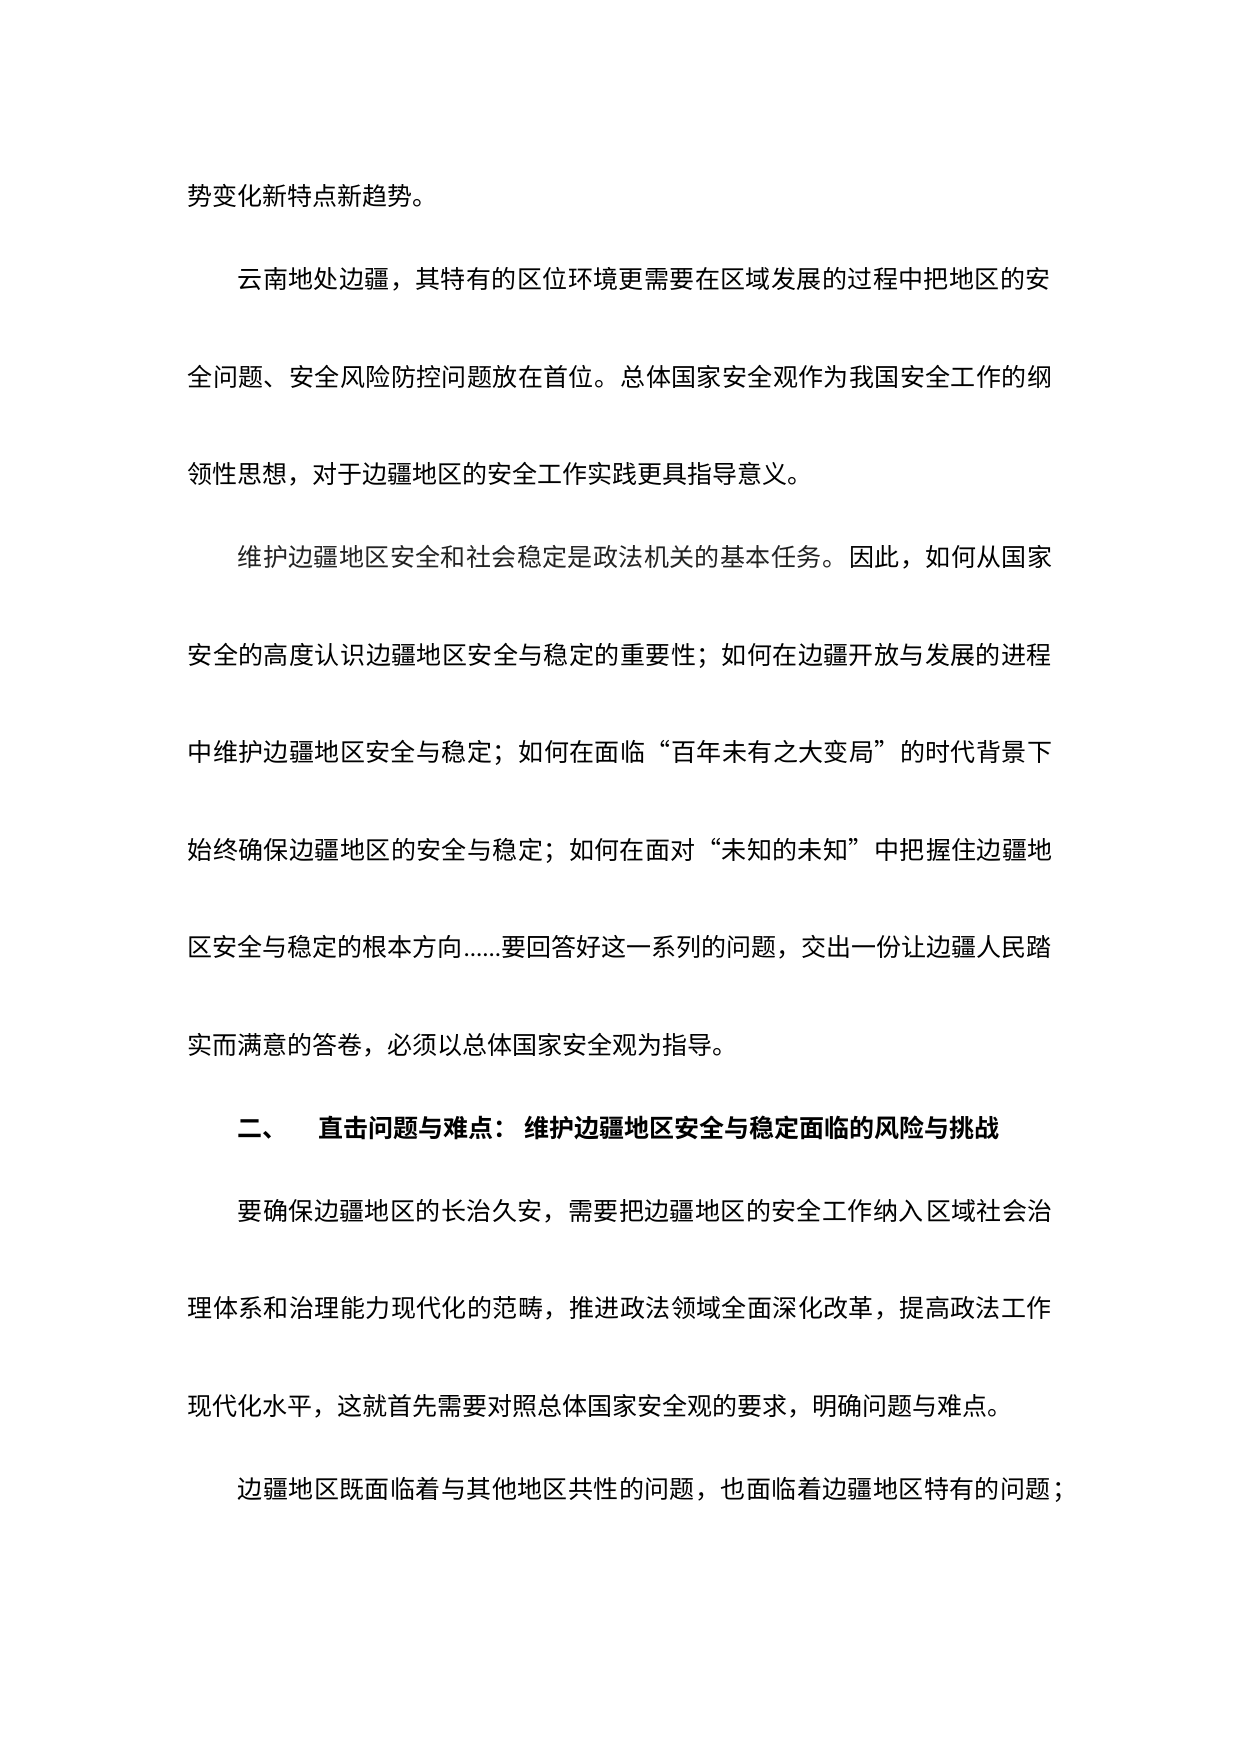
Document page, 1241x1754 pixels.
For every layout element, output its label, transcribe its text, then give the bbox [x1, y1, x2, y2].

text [187, 1455, 1053, 1520]
text 维护边疆地区安全和社会稳定是政法机关的基本任务。因此，如何从国家安全的高度认识边疆地区安全与稳定的重要性；如何在边疆开放与发展的进程中维护边疆地区安全与稳定；如何在面临“百年未有之大变局”的时代背景下始终确保边疆地区的安全与稳定；如何在面对“未知的未知”中把握住边疆地区安全与稳定的根本方向......要回答好这一系列的问题，交出一份让边疆人民踏实而满意的答卷，必须以总体国家安全观为指导。 [187, 523, 1053, 1076]
text 要确保边疆地区的长治久安，需要把边疆地区的安全工作纳入区域社会治理体系和治理能力现代化的范畴，推进政法领域全面深化改革，提高政法工作现代化水平，这就首先需要对照总体国家安全观的要求，明确问题与难点。 [187, 1177, 1053, 1437]
text 云南地处边疆，其特有的区位环境更需要在区域发展的过程中把地区的安全问题、安全风险防控问题放在首位。总体国家安全观作为我国安全工作的纲领性思想，对于边疆地区的安全工作实践更具指导意义。 [187, 245, 1053, 505]
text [187, 162, 1053, 227]
list 直击问题与难点： 维护边疆地区安全与稳定面临的风险与挑战 [237, 1094, 1053, 1159]
